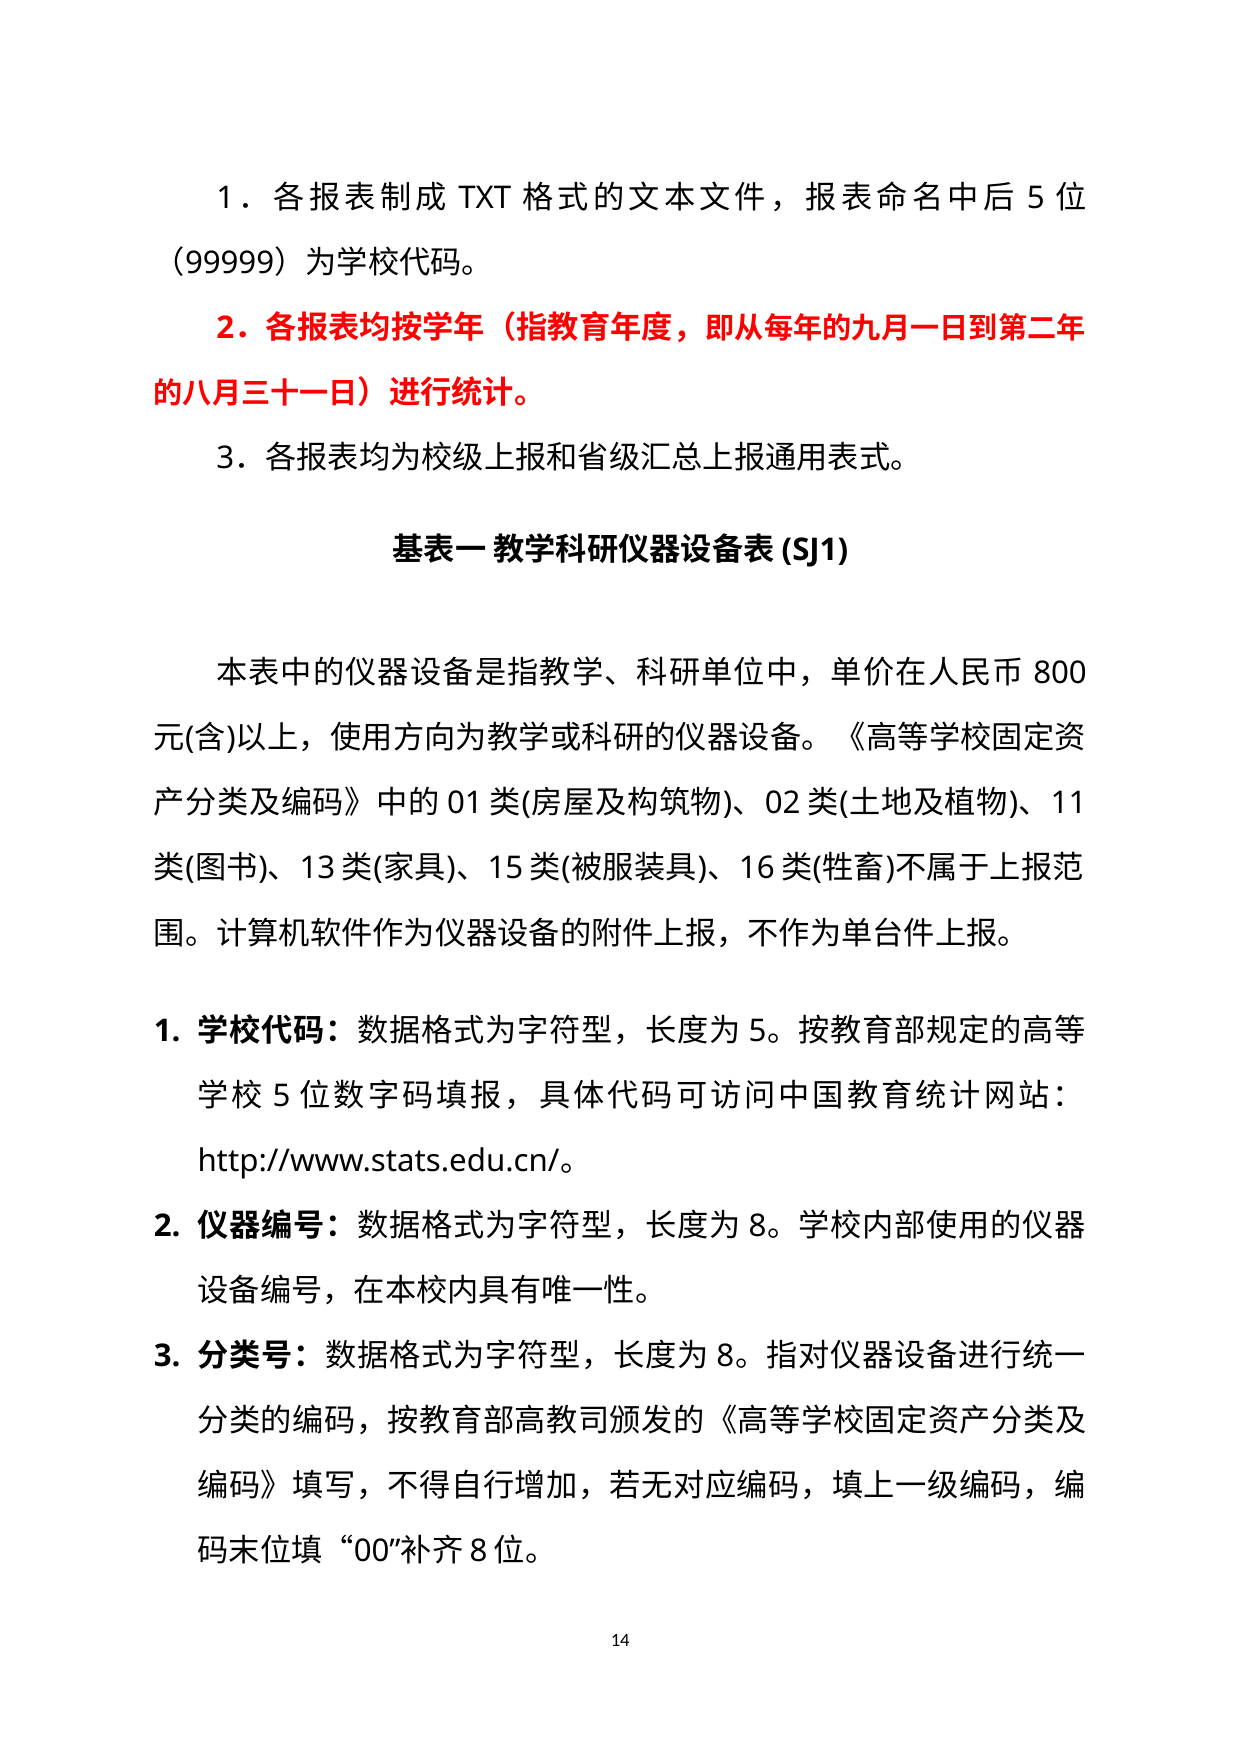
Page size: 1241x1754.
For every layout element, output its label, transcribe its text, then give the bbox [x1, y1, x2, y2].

text 3．各报表均为校级上报和省级汇总上报通用表式。 [153, 422, 1087, 487]
list 学校代码：数据格式为字符型，长度为5。按教育部规定的高等学校5位数字码填报，具体代码可访问中国教育统计网站：http://www.stats.edu.cn/。 [153, 995, 1087, 1190]
list 仪器编号：数据格式为字符型，长度为8。学校内部使用的仪器设备编号，在本校内具有唯一性。 [153, 1190, 1087, 1320]
subtitle 基表一 教学科研仪器设备表 (SJ1) [153, 514, 1087, 579]
text 本表中的仪器设备是指教学、科研单位中，单价在人民币800元(含)以上，使用方向为教学或科研的仪器设备。《高等学校固定资产分类及编码》中的01类(房屋及构筑物)、02类(土地及植物)、11类(图书)、13类(家具)、15类(被服装具)、16类(牲畜)不属于上报范围。计算机软件作为仪器设备的附件上报，不作为单台件上报。 [153, 638, 1087, 963]
text 1．各报表制成TXT格式的文本文件，报表命名中后5位（99999）为学校代码。 [153, 162, 1087, 292]
text 2．各报表均按学年（指教育年度，即从每年的九月一日到第二年的八月三十一日）进行统计。 [153, 292, 1087, 422]
list 分类号：数据格式为字符型，长度为8。指对仪器设备进行统一分类的编码，按教育部高教司颁发的《高等学校固定资产分类及编码》填写，不得自行增加，若无对应编码，填上一级编码，编码末位填“00”补齐8位。 [153, 1320, 1087, 1580]
